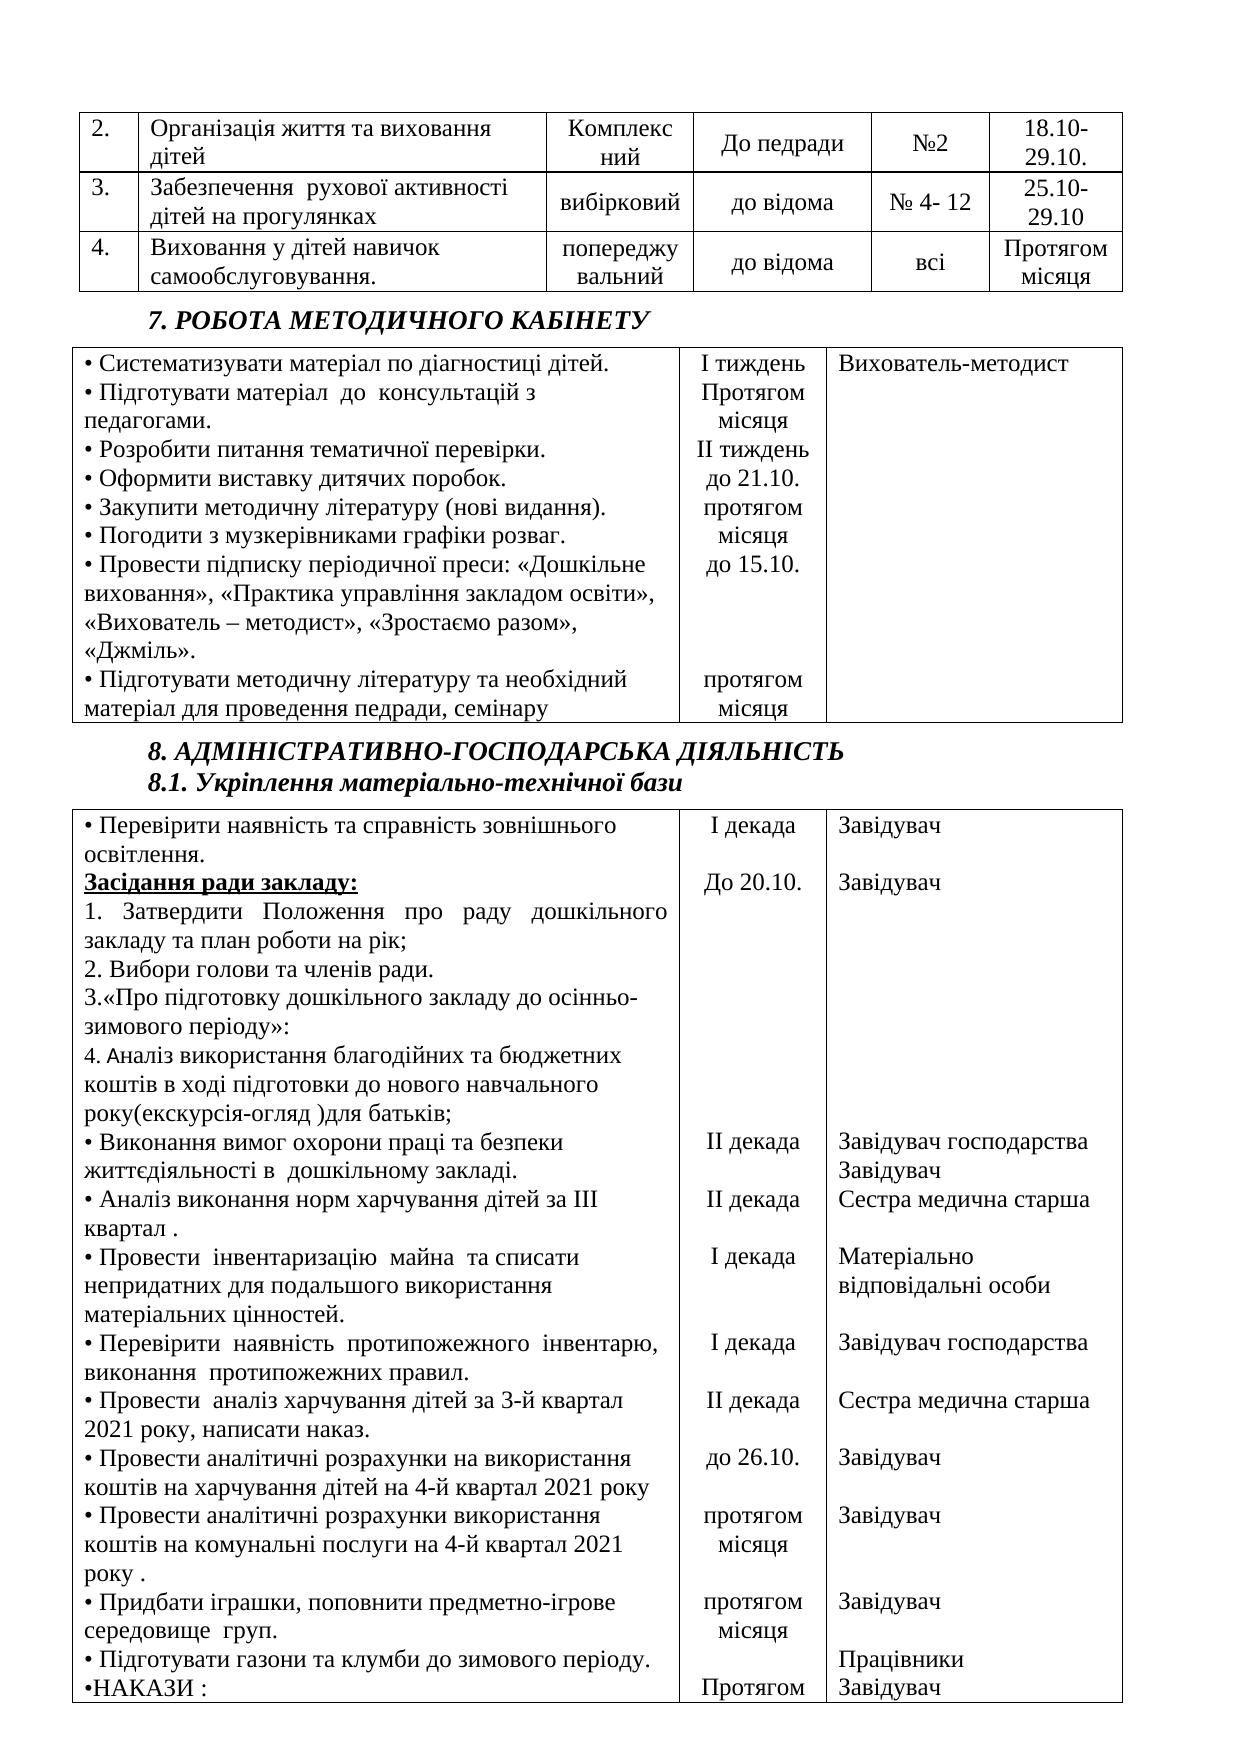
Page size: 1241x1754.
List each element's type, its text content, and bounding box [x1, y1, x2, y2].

table_cell до відома [694, 232, 871, 291]
table_cell попереджувальний [547, 232, 693, 291]
table_cell 3. [80, 173, 138, 231]
table_header І тиждень Протягом місяця ІІ тиждень до 21.10. протягом місяця до 15.10. протягом місяця [680, 348, 826, 722]
table_cell до відома [694, 173, 871, 231]
table_cell Протягом місяця [990, 232, 1122, 291]
table_cell вибірковий [547, 173, 693, 231]
table_cell №2 [872, 113, 989, 171]
table_header • Систематизувати матеріал по діагностиці дітей. • Підготувати матеріал до консультацій з педагогами. • Розробити питання тематичної перевірки. • Оформити виставку дитячих поробок. • Закупити методичну літературу (нові видання). • Погодити з музкерівниками графіки розваг. • Провести підписку періодичної преси: «Дошкільне виховання», «Практика управління закладом освіти», «Вихователь – методист», «Зростаємо разом», «Джміль». • Підготувати методичну літературу та необхідний матеріал для проведення педради, семінару [73, 348, 679, 722]
table_cell Забезпечення рухової активності дітей на прогулянках [139, 173, 546, 231]
table_cell 18.10-29.10. [990, 113, 1122, 171]
table_cell 4. [80, 232, 138, 291]
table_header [827, 810, 1122, 1702]
table_cell До педради [694, 113, 871, 171]
table_cell Організація життя та виховання дітей [139, 113, 546, 171]
table_cell Комплекс ний [547, 113, 693, 171]
text 7. РОБОТА МЕТОДИЧНОГО КАБІНЕТУ [148, 304, 1080, 335]
table_header Вихователь-методист [827, 348, 1122, 722]
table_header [73, 810, 679, 1702]
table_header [680, 810, 826, 1702]
table_cell 2. [80, 113, 138, 171]
text 8.1. Укріплення матеріально-технічної бази [148, 766, 1080, 797]
table_cell всі [872, 232, 989, 291]
table_cell Виховання у дітей навичок самообслуговування. [139, 232, 546, 291]
table_cell № 4- 12 [872, 173, 989, 231]
text 8. АДМІНІСТРАТИВНО-ГОСПОДАРСЬКА ДІЯЛЬНІСТЬ [148, 735, 1080, 766]
table_cell 25.10- 29.10 [990, 173, 1122, 231]
